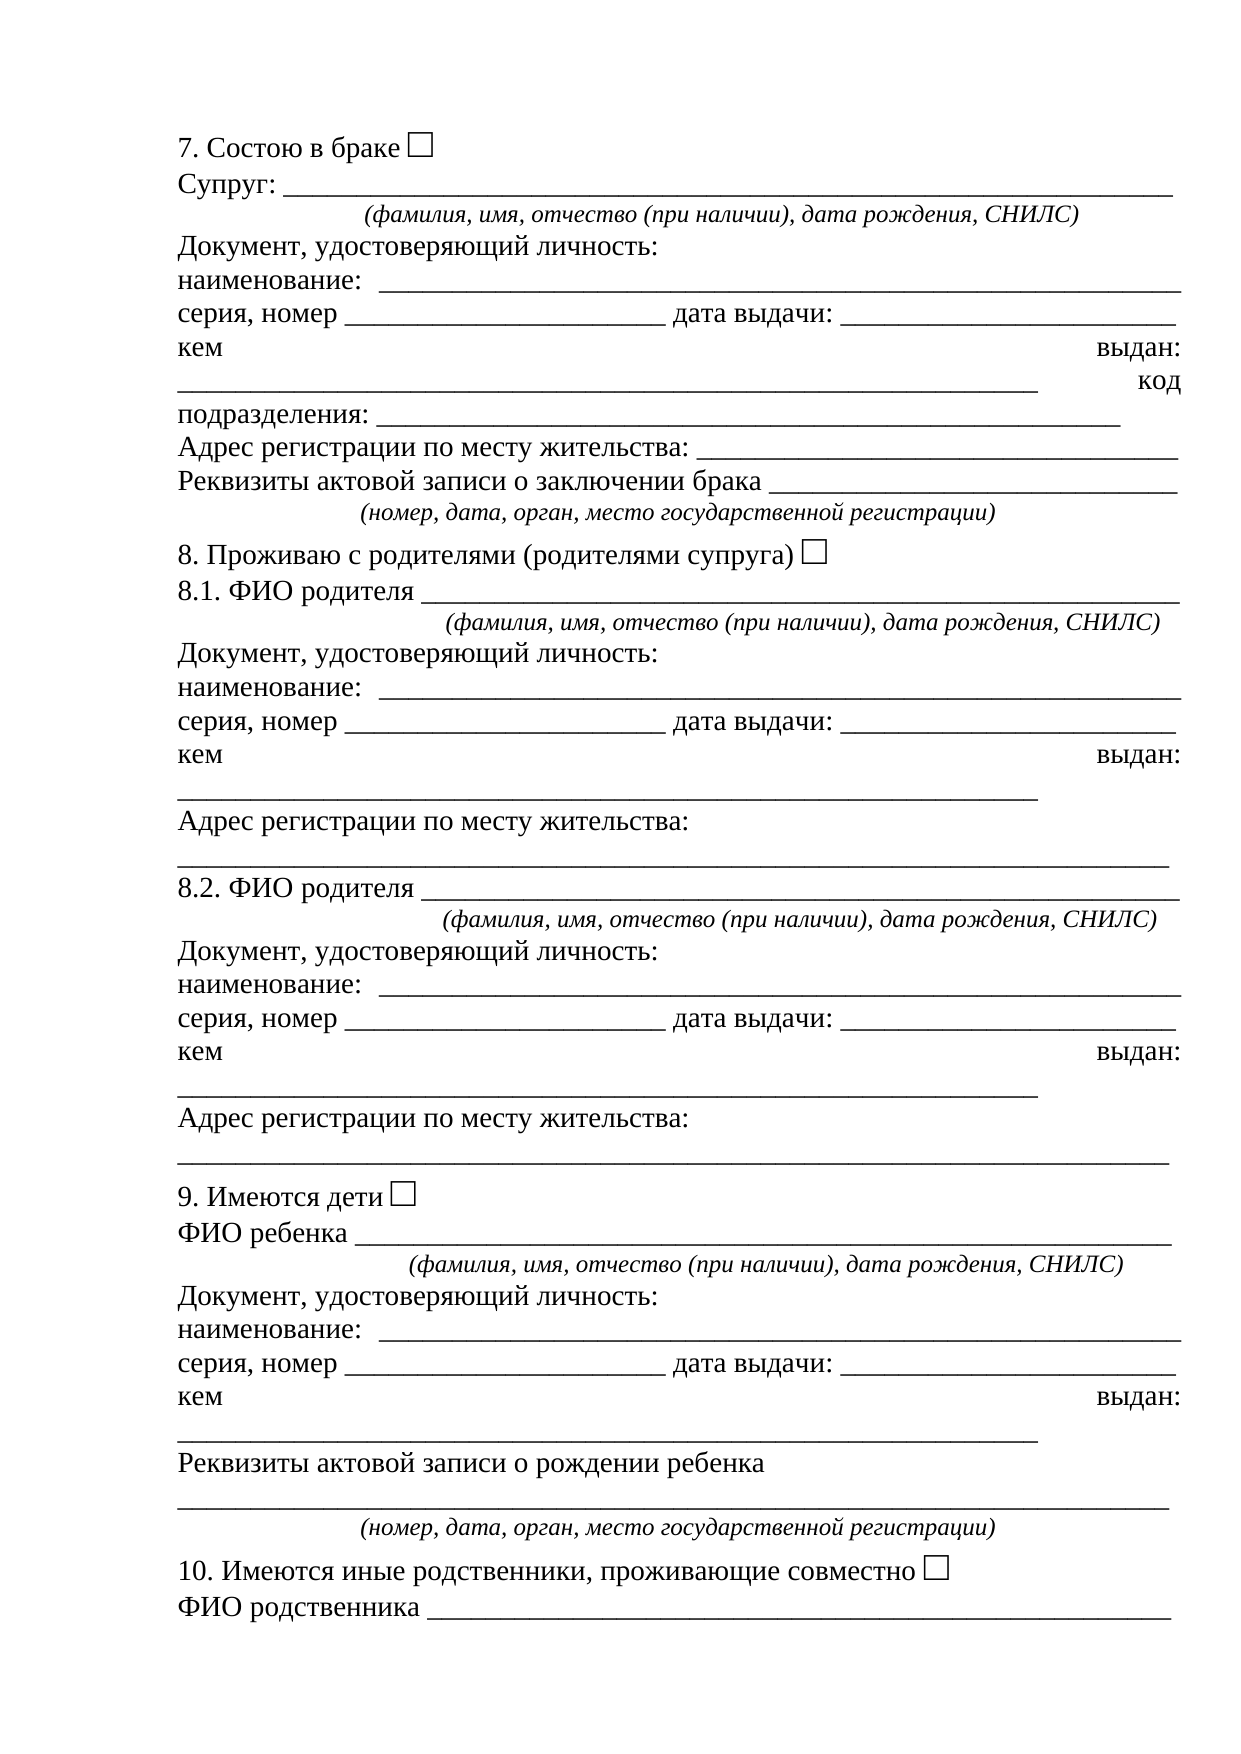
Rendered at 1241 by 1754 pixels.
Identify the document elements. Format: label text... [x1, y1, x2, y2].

text ____________________________________________________________________ [177, 837, 1181, 870]
text Адрес регистрации по месту жительства: [177, 1100, 1181, 1134]
text Реквизиты актовой записи о рождении ребенка [177, 1445, 1181, 1479]
text Документ, удостоверяющий личность: [177, 933, 1181, 966]
text наименование: _______________________________________________________ серия, номер ______________________ дата выдачи: _______________________ [177, 1311, 1181, 1378]
text Реквизиты актовой записи о заключении брака ____________________________ [177, 463, 1181, 497]
text 8.2. ФИО родителя ____________________________________________________ [177, 870, 1181, 904]
text ФИО родственника ___________________________________________________ [177, 1589, 1181, 1623]
text (номер, дата, орган, место государственной регистрации) [177, 1512, 1181, 1541]
text Документ, удостоверяющий личность: [177, 636, 1181, 669]
text кем выдан: ___________________________________________________________ [177, 1033, 1181, 1100]
text Документ, удостоверяющий личность: [177, 1278, 1181, 1311]
text Супруг: _____________________________________________________________ [177, 166, 1181, 199]
text наименование: _______________________________________________________ серия, номер ______________________ дата выдачи: _______________________ [177, 966, 1181, 1033]
text кем выдан: ___________________________________________________________ код подразделения: ___________________________________________________ [177, 329, 1181, 429]
text Документ, удостоверяющий личность: [177, 228, 1181, 262]
text 8. Проживаю с родителями (родителями супруга) □ [177, 525, 1181, 573]
text кем выдан: ___________________________________________________________ [177, 736, 1181, 803]
text (номер, дата, орган, место государственной регистрации) [177, 497, 1181, 525]
text 10. Имеются иные родственники, проживающие совместно □ [177, 1541, 1181, 1589]
text ____________________________________________________________________ [177, 1134, 1181, 1167]
text (фамилия, имя, отчество (при наличии), дата рождения, СНИЛС) [177, 904, 1181, 933]
text ____________________________________________________________________ [177, 1479, 1181, 1512]
text Адрес регистрации по месту жительства: [177, 803, 1181, 837]
text Адрес регистрации по месту жительства: _________________________________ [177, 429, 1181, 463]
text наименование: _______________________________________________________ серия, номер ______________________ дата выдачи: _______________________ [177, 669, 1181, 736]
text (фамилия, имя, отчество (при наличии), дата рождения, СНИЛС) [177, 199, 1181, 228]
text 8.1. ФИО родителя ____________________________________________________ [177, 573, 1181, 607]
text (фамилия, имя, отчество (при наличии), дата рождения, СНИЛС) [177, 1249, 1181, 1278]
text 7. Состою в браке □ [177, 118, 1181, 166]
text (фамилия, имя, отчество (при наличии), дата рождения, СНИЛС) [177, 607, 1181, 636]
text кем выдан: ___________________________________________________________ [177, 1378, 1181, 1445]
text 9. Имеются дети □ [177, 1167, 1181, 1215]
text ФИО ребенка ________________________________________________________ [177, 1215, 1181, 1249]
text наименование: _______________________________________________________ серия, номер ______________________ дата выдачи: _______________________ [177, 262, 1181, 329]
